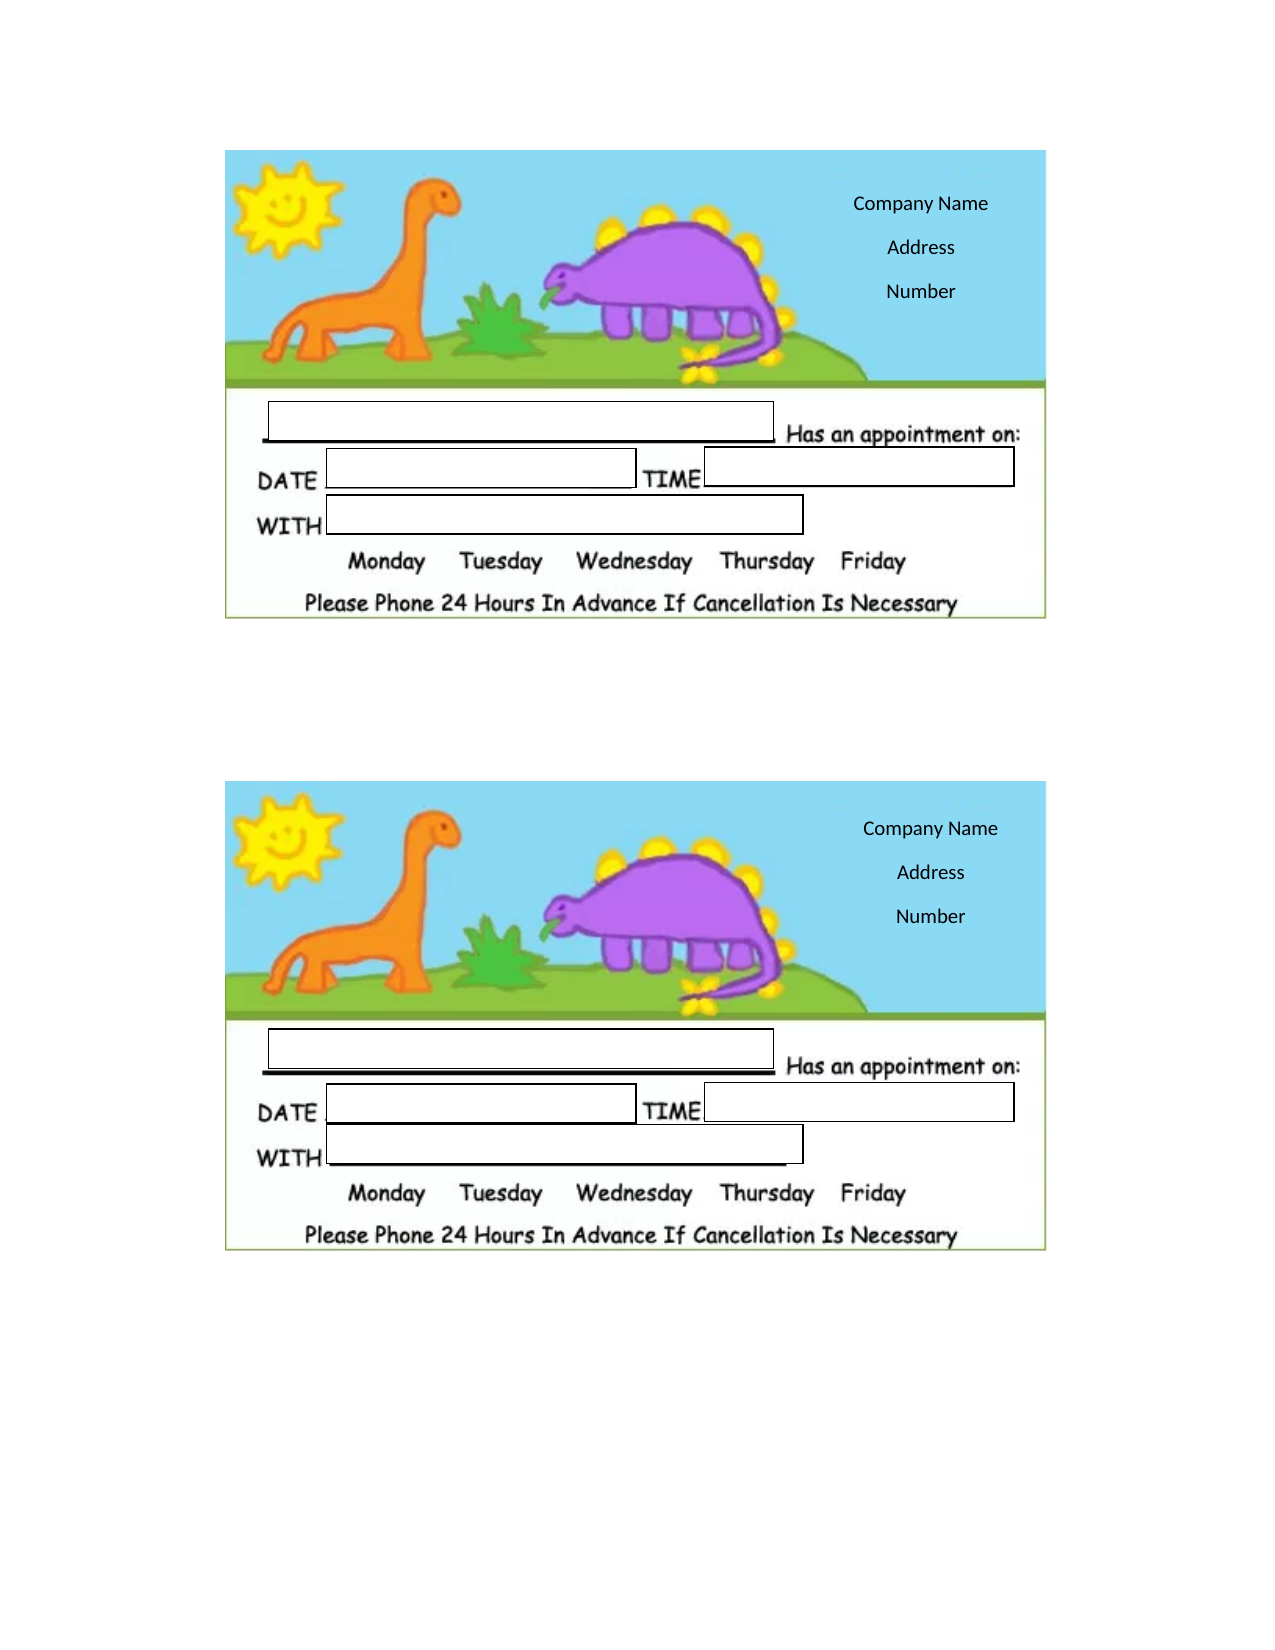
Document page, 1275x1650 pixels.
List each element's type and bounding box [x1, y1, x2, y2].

picture [225, 150, 1050, 622]
picture [225, 781, 1050, 1254]
